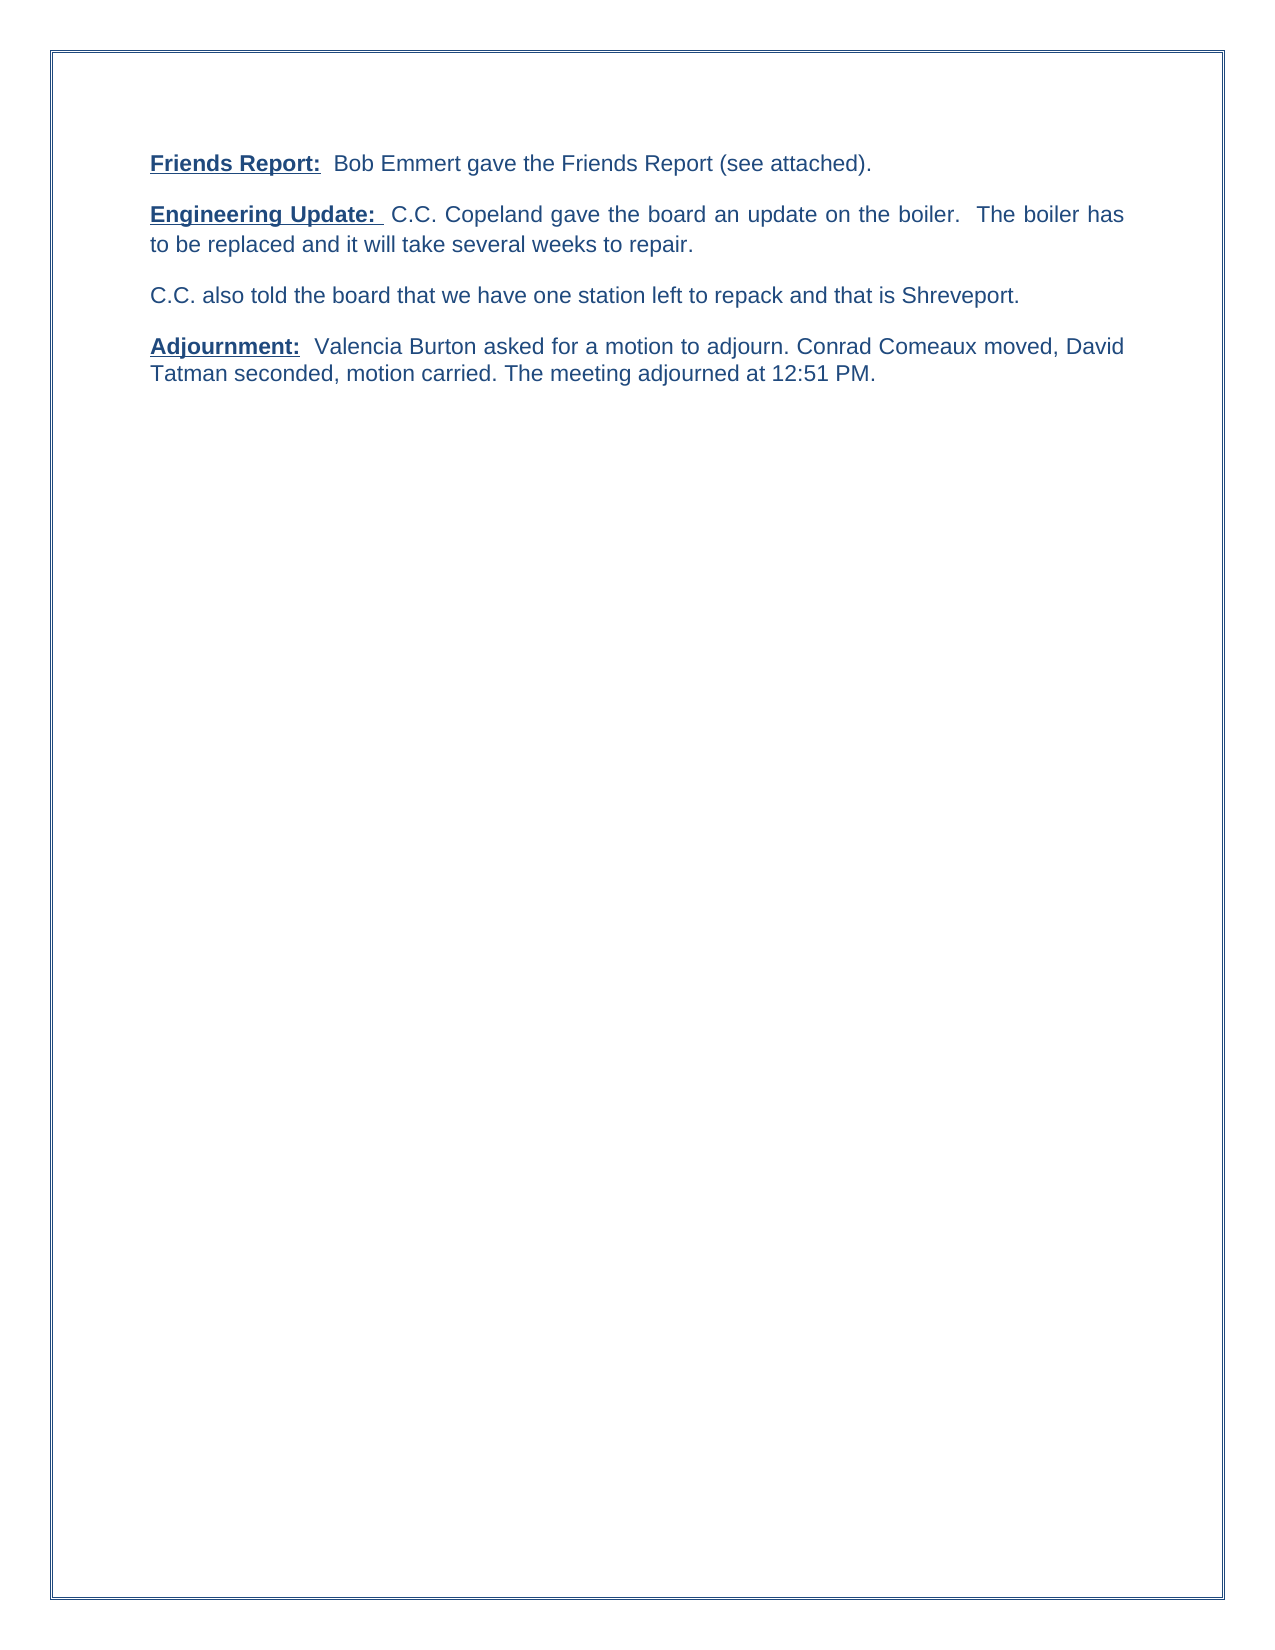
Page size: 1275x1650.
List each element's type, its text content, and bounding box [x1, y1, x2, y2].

text Adjournment: Valencia Burton asked for a motion to adjourn. Conrad Comeaux moved, David Tatman seconded, motion carried. The meeting adjourned at 12:51 PM. [150, 333, 1125, 386]
text C.C. also told the board that we have one station left to repack and that is Shreveport. [150, 282, 1125, 309]
text Engineering Update: C.C. Copeland gave the board an update on the boiler. The boiler has to be replaced and it will take several weeks to repair. [150, 201, 1125, 258]
text Friends Report: Bob Emmert gave the Friends Report (see attached). [150, 150, 1125, 176]
